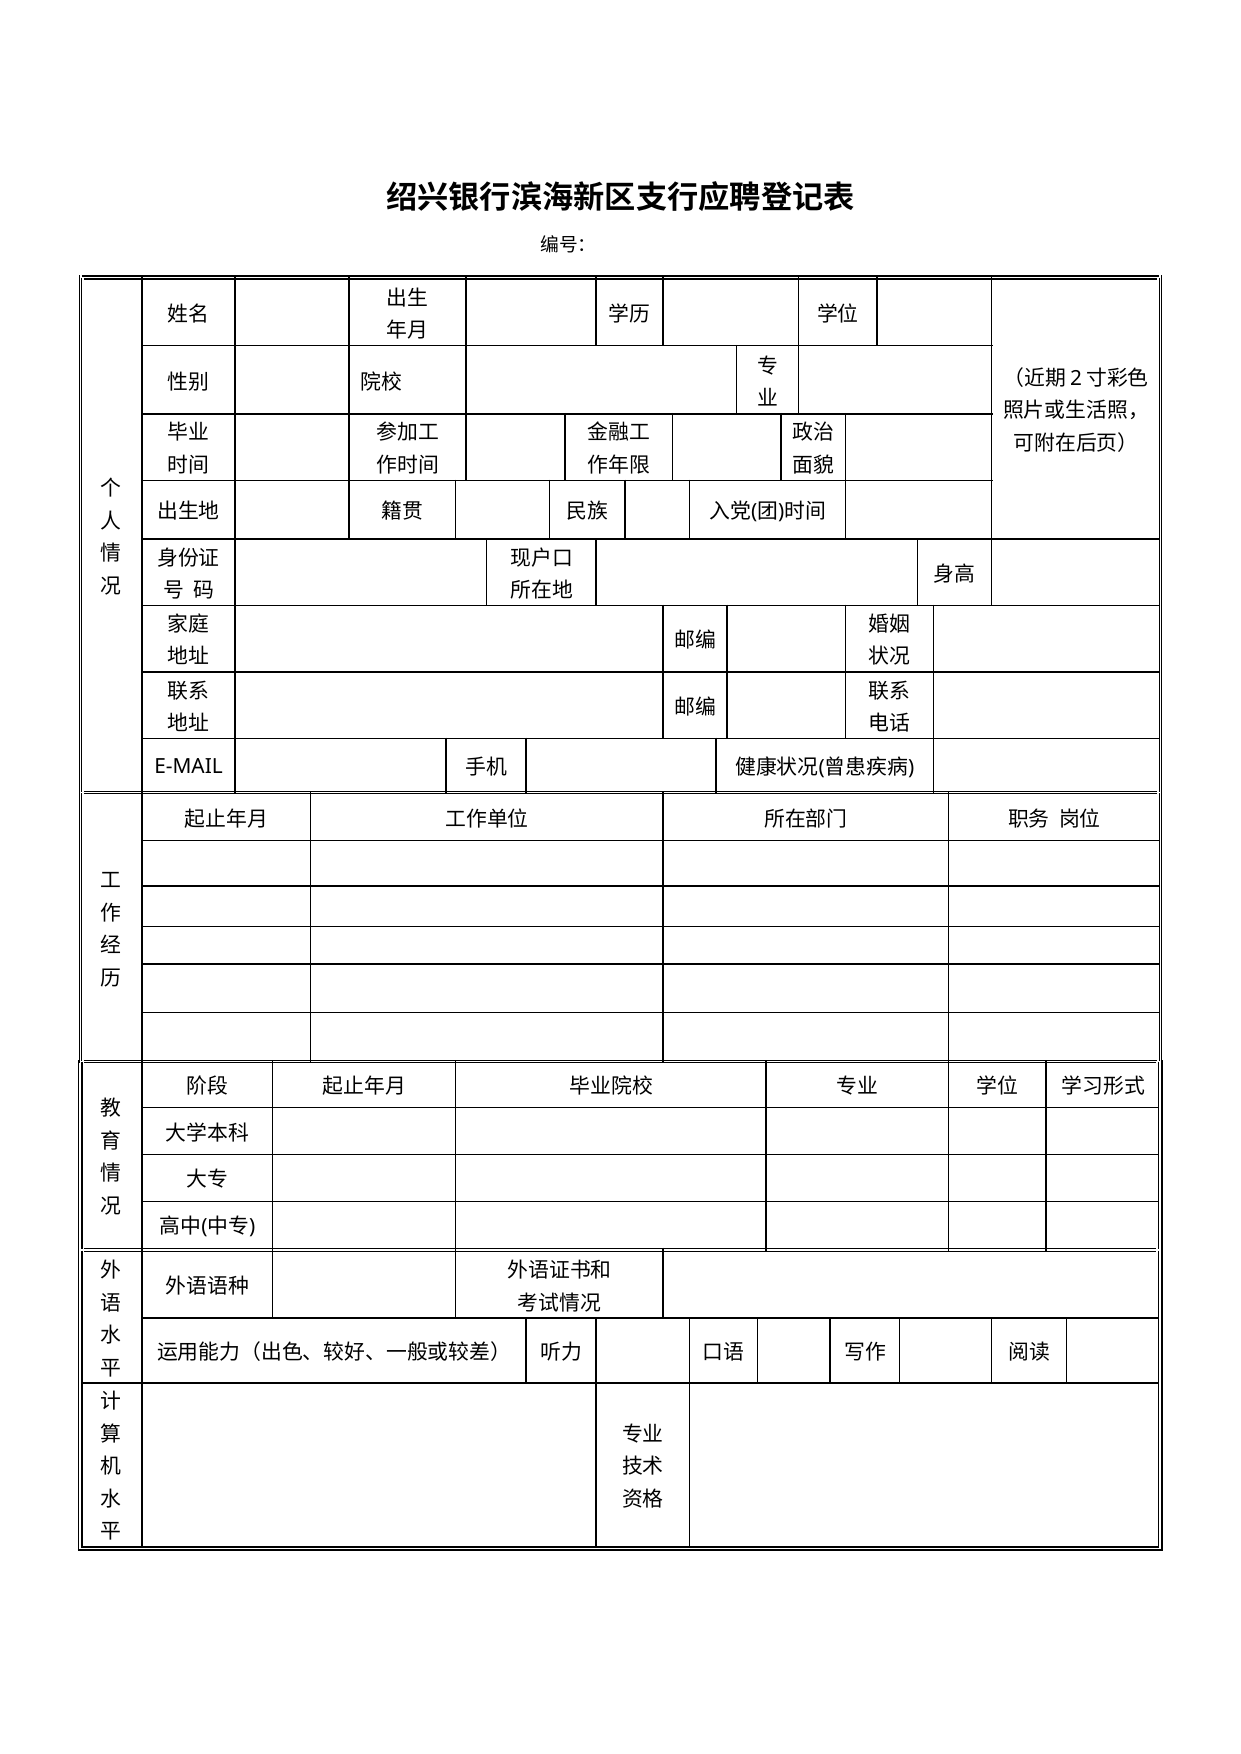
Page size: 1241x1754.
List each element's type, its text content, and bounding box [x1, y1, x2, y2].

table_cell [934, 606, 1159, 671]
table_cell [949, 1108, 1045, 1154]
table_cell 高中(中专) [143, 1202, 272, 1247]
table_cell 健康状况(曾患疾病) [717, 739, 933, 791]
table_cell 专业 [737, 346, 798, 413]
table_cell [143, 965, 310, 1011]
table_cell [143, 887, 310, 926]
table_cell [597, 1319, 689, 1382]
table_cell [597, 540, 917, 604]
table_cell 联系 电话 [846, 673, 933, 738]
table_cell 口语 [690, 1319, 757, 1382]
table_cell [273, 1202, 455, 1247]
table_cell [664, 965, 948, 1011]
table_cell 个人情况 [80, 275, 141, 791]
table_cell 听力 [527, 1319, 595, 1382]
table_cell 计算机水平 [83, 1384, 141, 1546]
table_cell [1047, 1108, 1158, 1154]
table_cell [143, 1013, 310, 1060]
table_cell [236, 673, 662, 738]
table_cell [846, 481, 991, 538]
table_cell 专业 技术 资格 [597, 1384, 689, 1546]
table_cell 运用能力（出色、较好、一般或较差） [143, 1319, 525, 1382]
table_cell 现户口 所在地 [487, 540, 595, 604]
table_cell 工作经历 [80, 791, 141, 1060]
table_cell 工作单位 [311, 794, 662, 839]
table_cell 金融工 作年限 [566, 415, 672, 479]
table_cell [664, 1248, 1160, 1317]
table_cell [767, 1108, 948, 1154]
table_cell [311, 841, 662, 885]
table_cell 家庭 地址 [143, 606, 234, 671]
table_cell [664, 927, 948, 963]
table_cell 写作 [831, 1319, 899, 1382]
table_cell [626, 481, 689, 538]
table_cell [1067, 1319, 1158, 1382]
table_cell [934, 673, 1159, 738]
table_cell [664, 280, 798, 345]
table_cell 籍贯 [350, 481, 455, 538]
table_cell [311, 927, 662, 963]
table_cell 入党(团)时间 [690, 481, 845, 538]
table_cell [236, 280, 348, 345]
table_cell 联系 地址 [143, 673, 234, 738]
table_cell [456, 481, 549, 538]
table_cell 姓名 [143, 280, 234, 345]
table_cell 身份证号 码 [143, 540, 234, 604]
table_cell [799, 346, 991, 413]
table_cell [273, 1108, 455, 1154]
table_cell 学习形式 [1047, 1060, 1160, 1107]
table_cell [949, 1013, 1159, 1060]
table_cell 职务 岗位 [949, 791, 1160, 839]
table_cell 外语水平 [80, 1248, 141, 1382]
table_cell [992, 540, 1159, 604]
table_cell [236, 540, 486, 604]
table_cell 民族 [550, 481, 624, 538]
table_cell [758, 1319, 829, 1382]
table_cell 毕业 时间 [143, 415, 234, 479]
table_cell 邮编 [664, 673, 726, 738]
table_cell E-MAIL [143, 739, 234, 791]
table_cell 起止年月 [273, 1063, 455, 1107]
table_cell 学位 [799, 280, 876, 345]
table_cell [143, 927, 310, 963]
table_cell （近期2寸彩色照片或生活照，可附在后页） [992, 275, 1160, 538]
table_cell [900, 1319, 991, 1382]
table_cell [767, 1202, 948, 1247]
table_cell [456, 1155, 765, 1201]
table_cell [273, 1252, 455, 1317]
table_cell [1047, 1202, 1158, 1247]
table_cell [1047, 1155, 1158, 1201]
table_cell 婚姻 状况 [846, 606, 933, 671]
table_cell [311, 1013, 662, 1060]
table_cell 专业 [767, 1063, 948, 1107]
table_cell 政治 面貌 [782, 415, 845, 479]
table_cell [467, 415, 564, 479]
table_cell [664, 1013, 948, 1060]
table_cell [949, 1202, 1045, 1247]
table_cell [467, 280, 595, 345]
table_cell [236, 606, 662, 671]
table_cell [236, 346, 348, 413]
table_cell [664, 887, 948, 926]
table_cell [846, 415, 991, 479]
table_cell [143, 1384, 595, 1546]
table_cell [311, 965, 662, 1011]
table_cell [878, 280, 991, 345]
table_cell [273, 1155, 455, 1201]
table_cell 阅读 [992, 1319, 1066, 1382]
table_cell [949, 927, 1159, 963]
table_cell 外语语种 [143, 1252, 272, 1317]
table_cell 阶段 [143, 1063, 272, 1107]
table_cell [527, 739, 715, 791]
table_cell [456, 1202, 765, 1247]
table_cell 邮编 [664, 606, 726, 671]
table_cell 手机 [447, 739, 525, 791]
table_cell [143, 841, 310, 885]
table_header 绍兴银行滨海新区支行应聘登记表 编号： [80, 162, 1160, 275]
table_cell 大专 [143, 1155, 272, 1201]
table_cell 出生地 [143, 481, 234, 538]
table_cell [767, 1155, 948, 1201]
table_cell 起止年月 [143, 794, 310, 839]
table_cell [949, 887, 1159, 926]
table_cell [949, 841, 1159, 885]
table_cell 出生 年月 [350, 280, 465, 345]
table_cell [728, 606, 845, 671]
table_cell 所在部门 [664, 794, 948, 839]
table_cell [690, 1384, 1158, 1546]
table_cell [664, 841, 948, 885]
table_cell [311, 887, 662, 926]
table_cell [949, 1155, 1045, 1201]
table_cell [456, 1108, 765, 1154]
table_cell 大学本科 [143, 1108, 272, 1154]
table_cell 外语证书和 考试情况 [456, 1252, 662, 1317]
table_cell 毕业院校 [456, 1063, 765, 1107]
table_cell 身高 [918, 540, 991, 604]
table_cell [934, 739, 1159, 791]
table_cell 参加工 作时间 [350, 415, 465, 479]
table_cell [949, 965, 1159, 1011]
table_cell 性别 [143, 346, 234, 413]
table_cell [673, 415, 780, 479]
table_cell 学位 [949, 1063, 1045, 1107]
table_cell 院校 [350, 346, 465, 413]
table_cell [728, 673, 845, 738]
table_cell 教育情况 [80, 1060, 141, 1247]
table_cell [236, 739, 445, 791]
table_cell 学历 [597, 280, 662, 345]
table_cell [467, 346, 736, 413]
table_cell [236, 415, 348, 479]
table_cell [236, 481, 348, 538]
